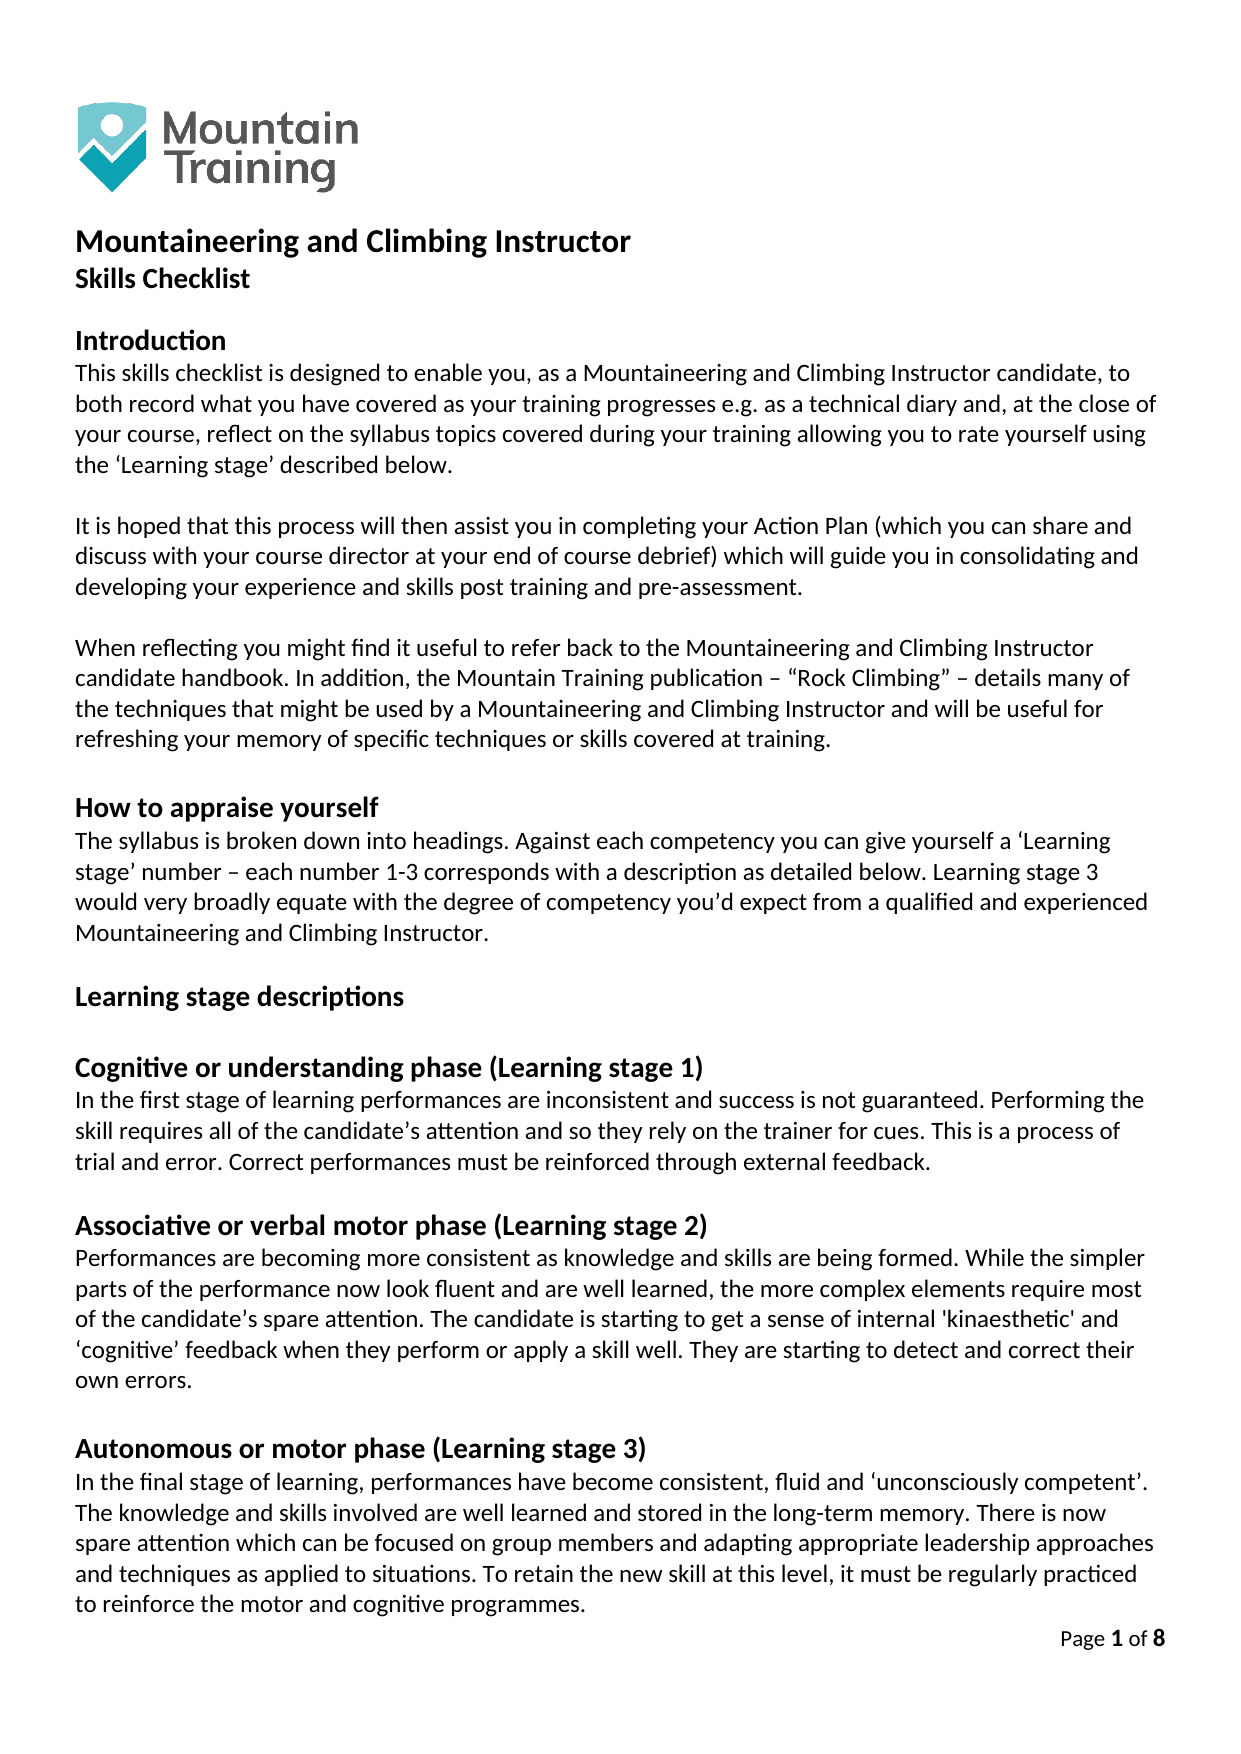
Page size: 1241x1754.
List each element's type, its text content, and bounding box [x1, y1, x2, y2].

text It is hoped that this process will then assist you in completing your Action Plan (which you can share and discuss with your course director at your end of course debrief) which will guide you in consolidating and developing your experience and skills post training and pre-assessment. [75, 510, 1165, 601]
text In the final stage of learning, performances have become consistent, fluid and ‘unconsciously competent’. The knowledge and skills involved are well learned and stored in the long-term memory. There is now spare attention which can be focused on group members and adapting appropriate leadership approaches and techniques as applied to situations. To retain the new skill at this level, it must be regularly practiced to reinforce the motor and cognitive programmes. [75, 1466, 1165, 1619]
text This skills checklist is designed to enable you, as a Mountaineering and Climbing Instructor candidate, to both record what you have covered as your training progresses e.g. as a technical diary and, at the close of your course, reflect on the syllabus topics covered during your training allowing you to rate yourself using the ‘Learning stage’ described below. [75, 357, 1165, 479]
text Skills Checklist [75, 261, 1165, 296]
text Associative or verbal motor phase (Learning stage 2) [75, 1207, 1165, 1242]
text The syllabus is broken down into headings. Against each competency you can give yourself a ‘Learning stage’ number – each number 1-3 corresponds with a description as detailed below. Learning stage 3 would very broadly equate with the degree of competency you’d expect from a qualified and experienced Mountaineering and Climbing Instructor. [75, 825, 1165, 947]
text In the first stage of learning performances are inconsistent and success is not guaranteed. Performing the skill requires all of the candidate’s attention and so they rely on the trainer for cues. This is a process of trial and error. Correct performances must be reinforced through external feedback. [75, 1085, 1165, 1176]
text When reflecting you might find it useful to refer back to the Mountaineering and Climbing Instructor candidate handbook. In addition, the Mountain Training publication – “Rock Climbing” – details many of the techniques that might be used by a Mountaineering and Climbing Instructor and will be useful for refreshing your memory of specific techniques or skills covered at training. [75, 632, 1165, 754]
text Mountaineering and Climbing Instructor [75, 220, 1165, 261]
text Learning stage descriptions [75, 978, 1165, 1013]
text Introduction [75, 322, 1165, 357]
picture [75, 100, 360, 195]
text How to appraise yourself [75, 789, 1165, 825]
text Performances are becoming more consistent as knowledge and skills are being formed. While the simpler parts of the performance now look fluent and are well learned, the more complex elements require most of the candidate’s spare attention. The candidate is starting to get a sense of internal 'kinaesthetic' and ‘cognitive’ feedback when they perform or apply a skill well. They are starting to detect and correct their own errors. [75, 1242, 1165, 1395]
text Cognitive or understanding phase (Learning stage 1) [75, 1049, 1165, 1085]
text Autonomous or motor phase (Learning stage 3) [75, 1431, 1165, 1466]
